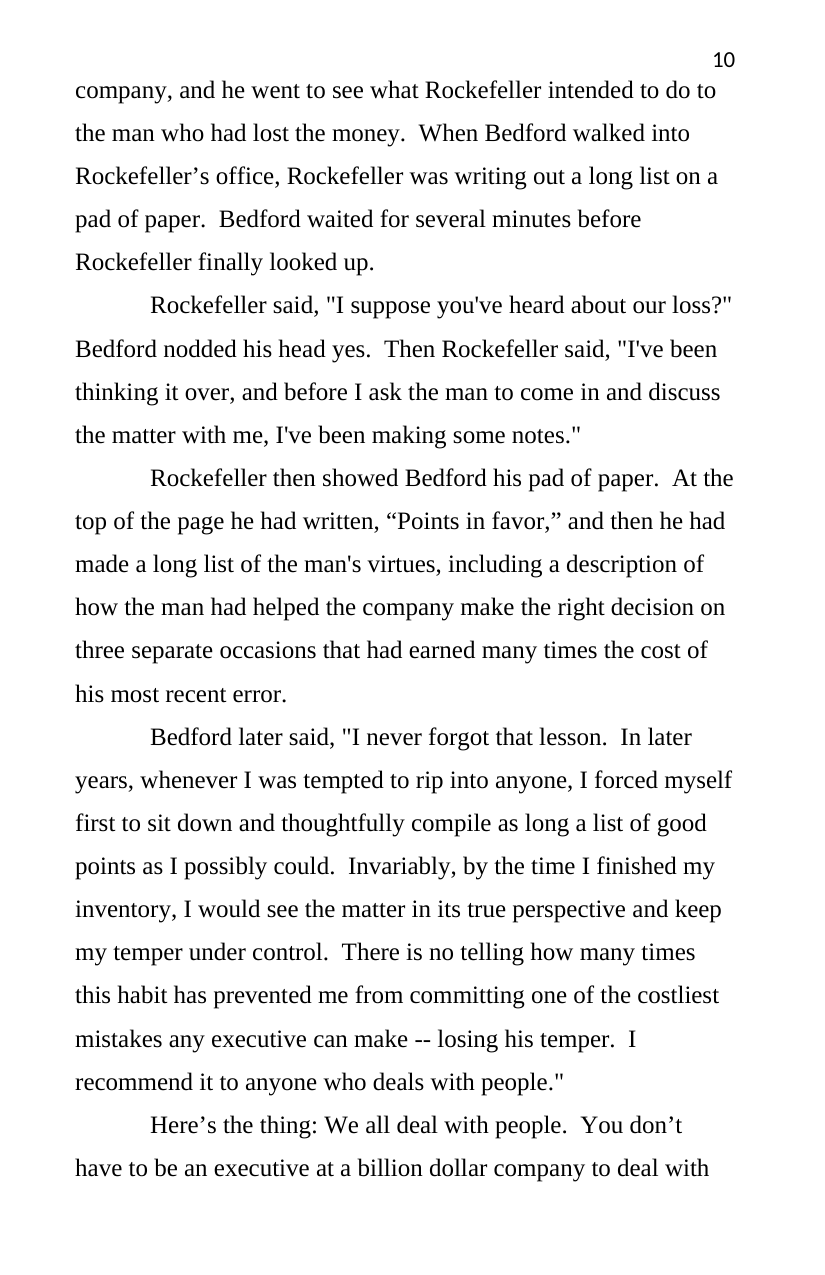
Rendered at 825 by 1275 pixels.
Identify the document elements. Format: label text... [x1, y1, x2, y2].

text Bedford later said, "I never forgot that lesson. In later years, whenever I was tempted to rip into anyone, I forced myself first to sit down and thoughtfully compile as long a list of good points as I possibly could. Invariably, by the time I finished my inventory, I would see the matter in its true perspective and keep my temper under control. There is no telling how many times this habit has prevented me from committing one of the costliest mistakes any executive can make -- losing his temper. I recommend it to anyone who deals with people." [75, 722, 735, 1096]
text Rockefeller then showed Bedford his pad of paper. At the top of the page he had written, “Points in favor,” and then he had made a long list of the man's virtues, including a description of how the man had helped the company make the right decision on three separate occasions that had earned many times the cost of his most recent error. [75, 463, 735, 707]
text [75, 75, 735, 276]
text Rockefeller said, "I suppose you've heard about our loss?" [75, 291, 735, 319]
text Bedford nodded his head yes. Then Rockefeller said, "I've been thinking it over, and before I ask the man to come in and discuss the matter with me, I've been making some notes." [75, 334, 735, 449]
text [75, 1110, 735, 1182]
